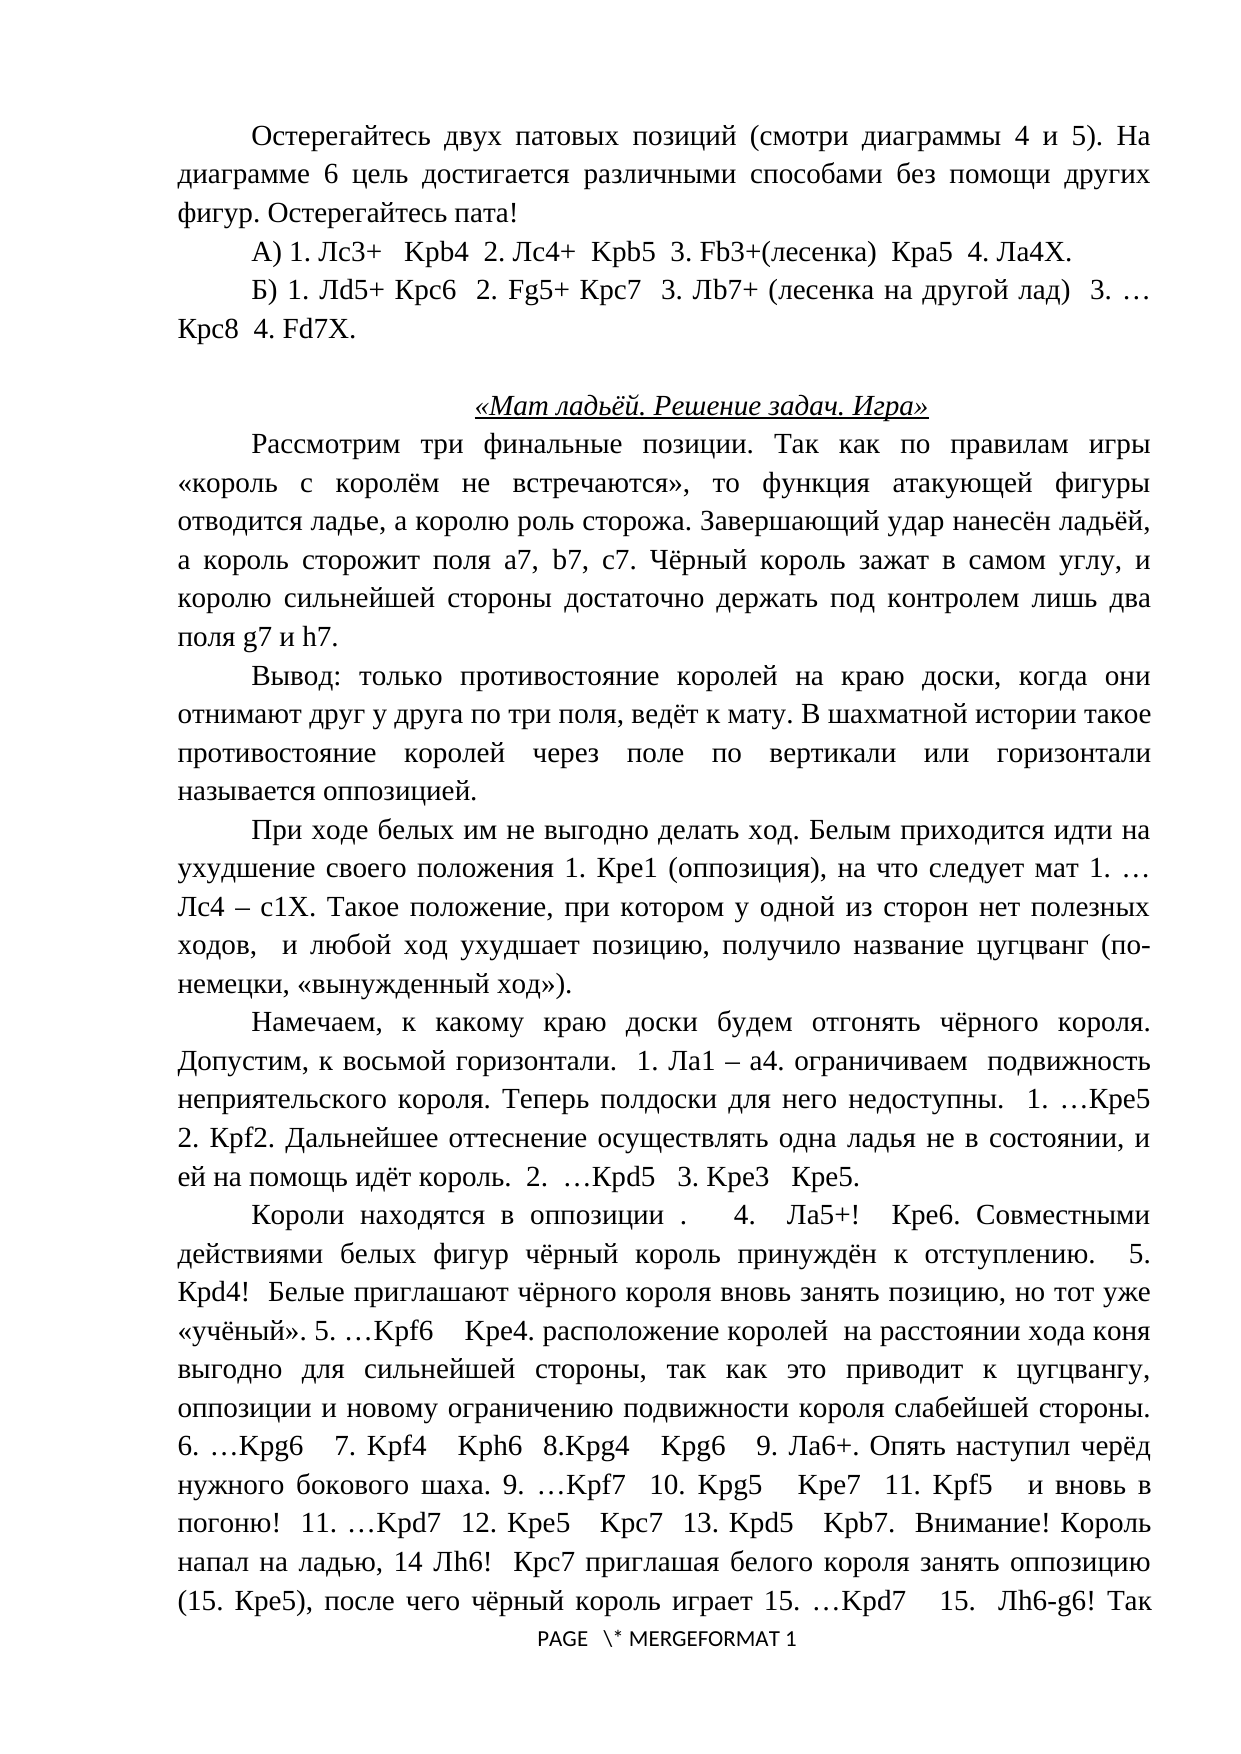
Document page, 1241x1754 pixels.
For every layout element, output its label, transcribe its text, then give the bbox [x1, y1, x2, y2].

text «Мат ладьёй. Решение задач. Игра» [177, 388, 1152, 421]
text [177, 1197, 1152, 1616]
text Вывод: только противостояние королей на краю доски, когда они отнимают друг у друга по три поля, ведёт к мату. В шахматной истории такое противостояние королей через поле по вертикали или горизонтали называется оппозицией. [177, 658, 1152, 807]
text Рассмотрим три финальные позиции. Так как по правилам игры «король с королём не встречаются», то функция атакующей фигуры отводится ладье, а королю роль сторожа. Завершающий удар нанесён ладьёй, а король сторожит поля а7, b7, с7. Чёрный король зажат в самом углу, и королю сильнейшей стороны достаточно держать под контролем лишь два поля g7 и h7. [177, 426, 1152, 653]
text Остерегайтесь двух патовых позиций (смотри диаграммы 4 и 5). На диаграмме 6 цель достигается различными способами без помощи других фигур. Остерегайтесь пата! [177, 118, 1152, 229]
text Б) 1. Лd5+ Крс6 2. Fg5+ Крс7 3. Лb7+ (лесенка на другой лад) 3. …Крс8 4. Fd7X. [177, 272, 1152, 344]
text Намечаем, к какому краю доски будем отгонять чёрного короля. Допустим, к восьмой горизонтали. 1. Ла1 – а4. ограничиваем подвижность неприятельского короля. Теперь полдоски для него недоступны. 1. …Кре5 2. Крf2. Дальнейшее оттеснение осуществлять одна ладья не в состоянии, и ей на помощь идёт король. 2. …Крd5 3. Kpe3 Кре5. [177, 1004, 1152, 1192]
text А) 1. Лс3+ Kpb4 2. Лс4+ Kpb5 3. Fb3+(лесенка) Кра5 4. Ла4Х. [177, 234, 1152, 267]
text При ходе белых им не выгодно делать ход. Белым приходится идти на ухудшение своего положения 1. Кре1 (оппозиция), на что следует мат 1. …Лс4 – с1Х. Такое положение, при котором у одной из сторон нет полезных ходов, и любой ход ухудшает позицию, получило название цугцванг (по-немецки, «вынужденный ход»). [177, 812, 1152, 999]
